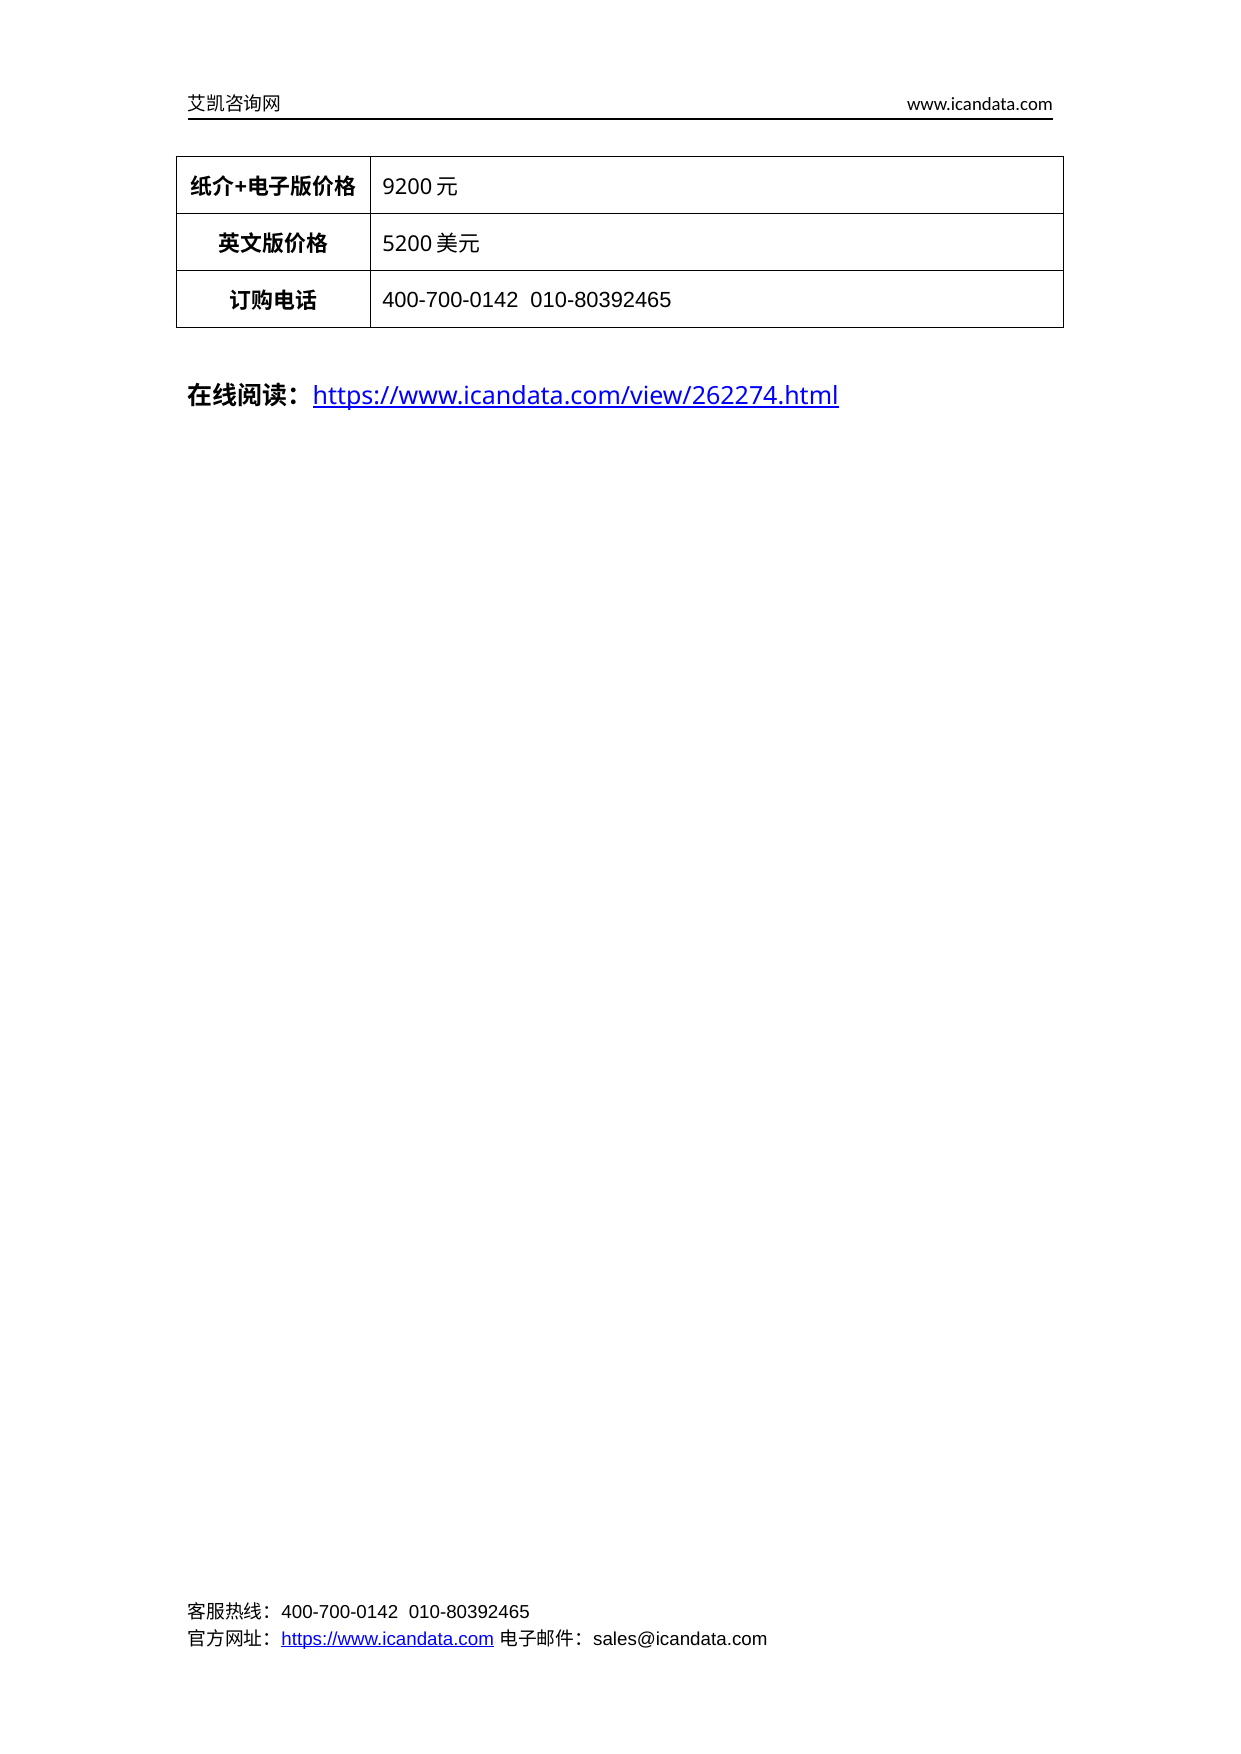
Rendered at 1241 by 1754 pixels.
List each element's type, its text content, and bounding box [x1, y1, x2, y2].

table_cell 纸介+电子版价格 [177, 157, 370, 213]
table_cell 400-700-0142 010-80392465 [371, 271, 1063, 327]
table_cell 英文版价格 [177, 214, 370, 270]
table_cell 9200元 [371, 157, 1063, 213]
table_cell 5200美元 [371, 214, 1063, 270]
table_cell 订购电话 [177, 271, 370, 327]
text 在线阅读：https://www.icandata.com/view/262274.html [187, 361, 1053, 426]
